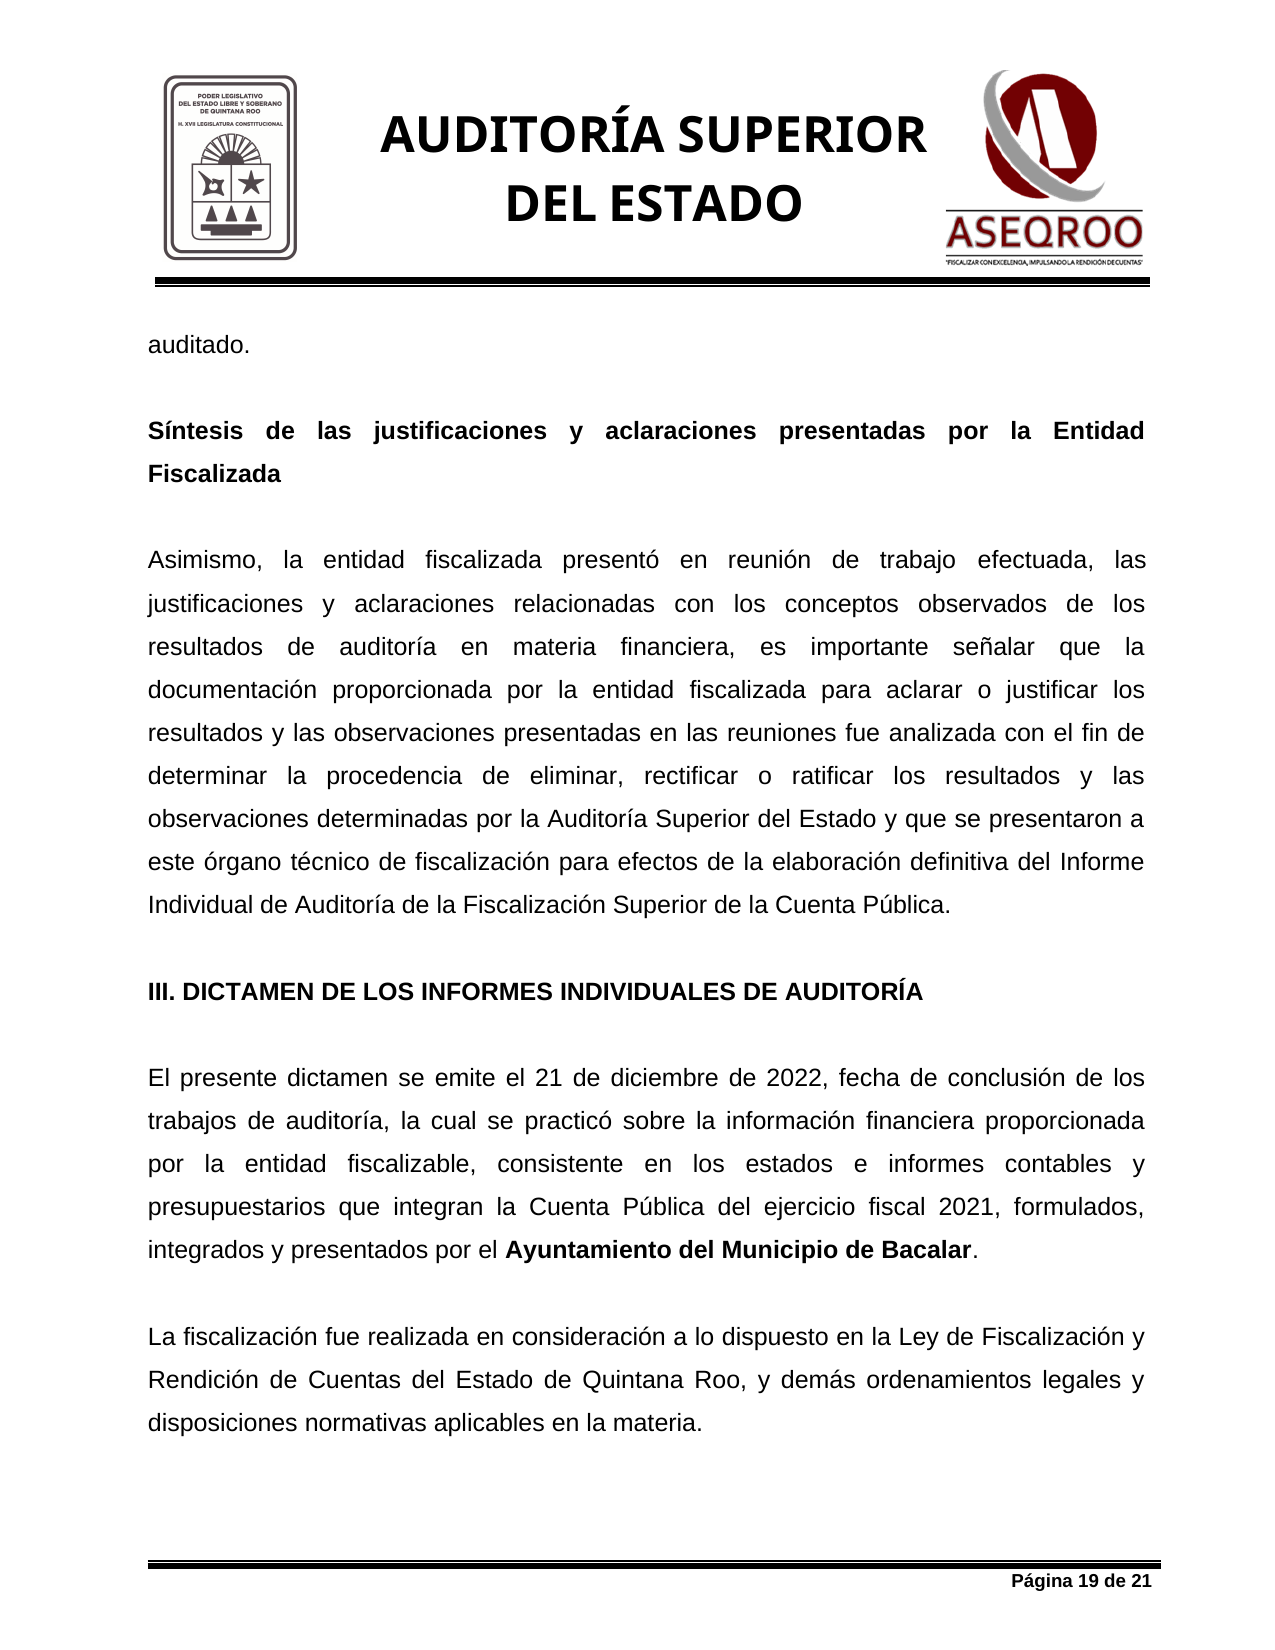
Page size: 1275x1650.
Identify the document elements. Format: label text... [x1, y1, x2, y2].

text Asimismo, la entidad fiscalizada presentó en reunión de trabajo efectuada, las justificaciones y aclaraciones relacionadas con los conceptos observados de los resultados de auditoría en materia financiera, es importante señalar que la documentación proporcionada por la entidad fiscalizada para aclarar o justificar los resultados y las observaciones presentadas en las reuniones fue analizada con el fin de determinar la procedencia de eliminar, rectificar o ratificar los resultados y las observaciones determinadas por la Auditoría Superior del Estado y que se presentaron a este órgano técnico de fiscalización para efectos de la elaboración definitiva del Informe Individual de Auditoría de la Fiscalización Superior de la Cuenta Pública. [148, 545, 1147, 919]
picture [162, 73, 298, 262]
text El presente dictamen se emite el 21 de diciembre de 2022, fecha de conclusión de los trabajos de auditoría, la cual se practicó sobre la información financiera proporcionada por la entidad fiscalizable, consistente en los estados e informes contables y presupuestarios que integran la Cuenta Pública del ejercicio fiscal 2021, formulados, integrados y presentados por el Ayuntamiento del Municipio de Bacalar. [148, 1063, 1147, 1264]
text III. DICTAMEN DE LOS INFORMES INDIVIDUALES DE AUDITORÍA [148, 977, 1147, 1005]
picture [945, 70, 1143, 266]
text La fiscalización fue realizada en consideración a lo dispuesto en la Ley de Fiscalización y Rendición de Cuentas del Estado de Quintana Roo, y demás ordenamientos legales y disposiciones normativas aplicables en la materia. [148, 1322, 1146, 1437]
text Síntesis de las justificaciones y aclaraciones presentadas por la Entidad Fiscalizada [148, 416, 1147, 488]
